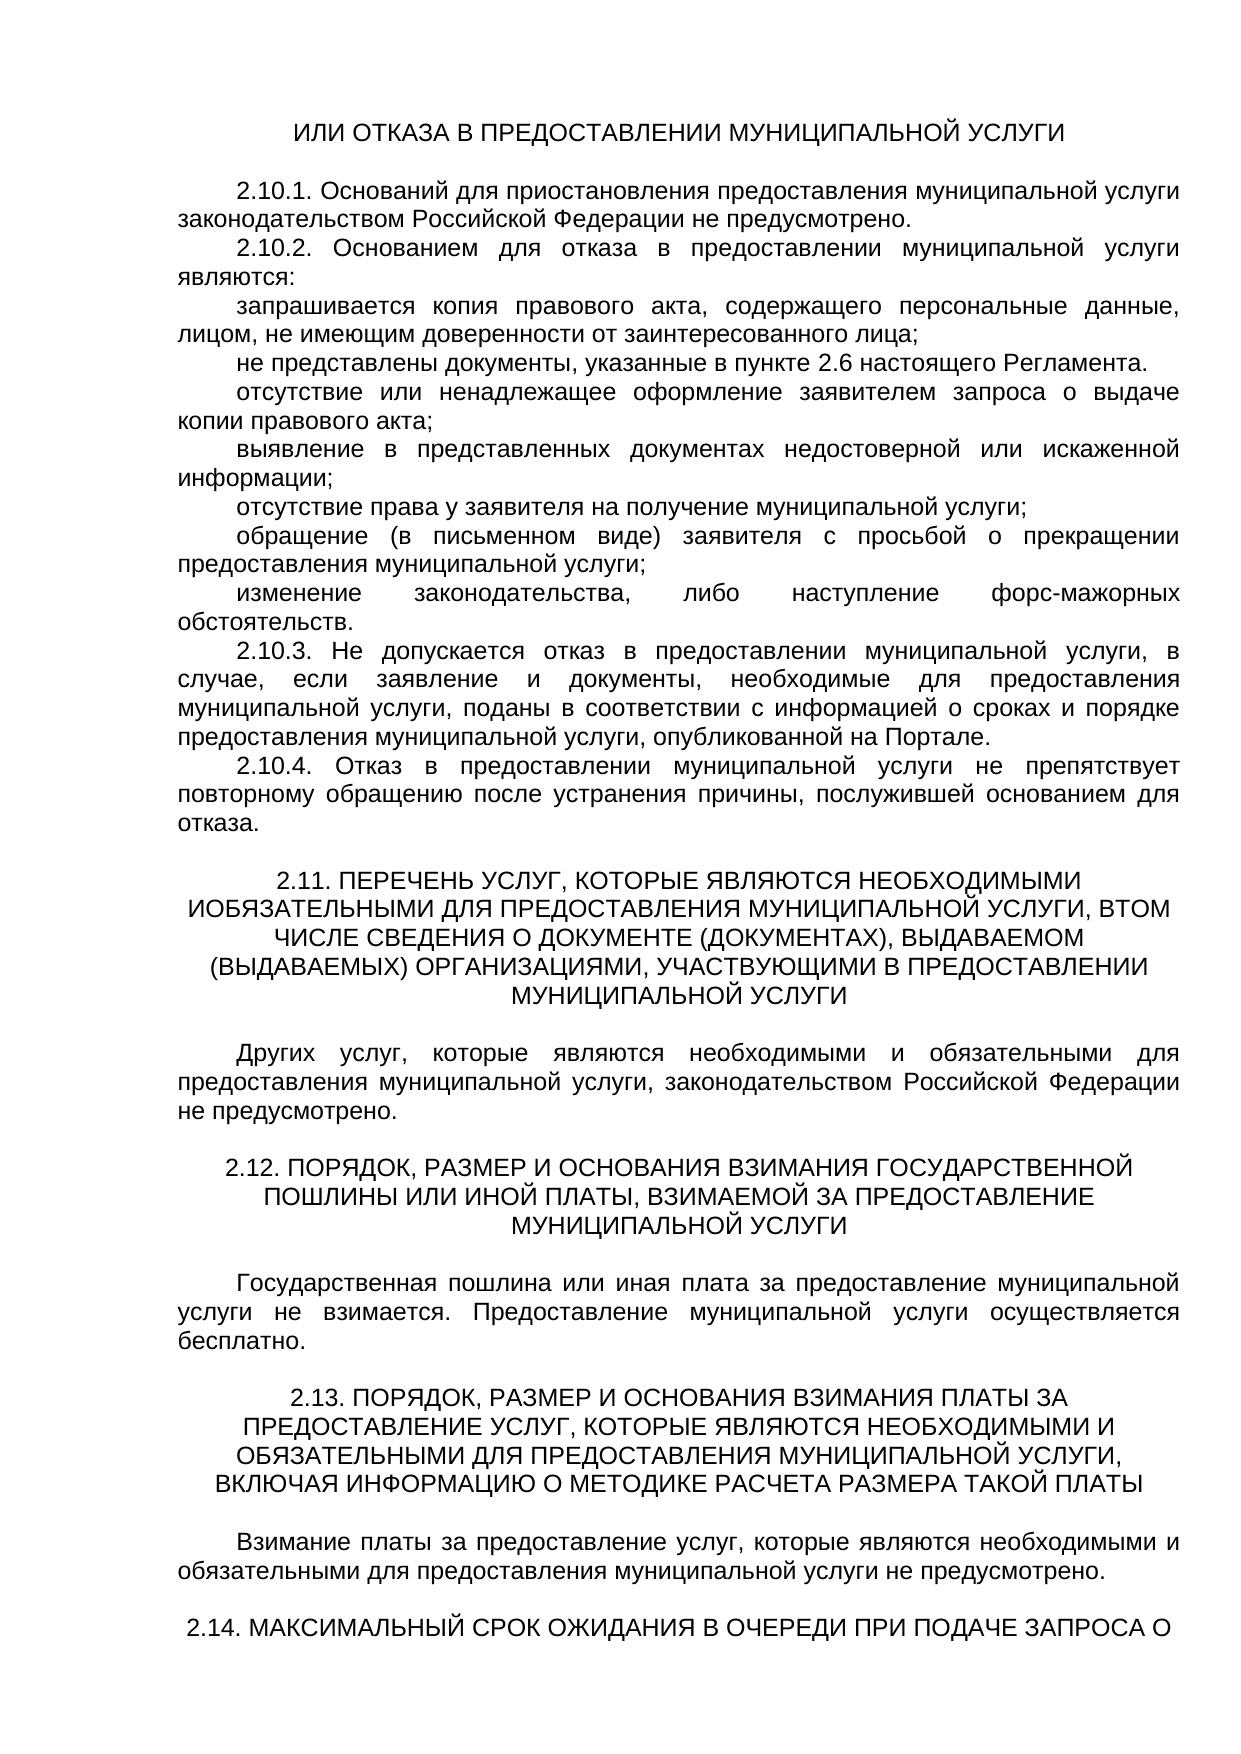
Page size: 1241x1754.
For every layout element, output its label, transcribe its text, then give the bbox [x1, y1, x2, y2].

text не представлены документы, указанные в пункте 2.6 настоящего Регламента. [177, 348, 1181, 377]
text Взимание платы за предоставление услуг, которые являются необходимыми и обязательными для предоставления муниципальной услуги не предусмотрено. [177, 1527, 1181, 1584]
text Государственная пошлина или иная плата за предоставление муниципальной услуги не взимается. Предоставление муниципальной услуги осуществляется бесплатно. [177, 1268, 1181, 1354]
text обращение (в письменном виде) заявителя с просьбой о прекращении предоставления муниципальной услуги; [177, 521, 1181, 578]
text выявление в представленных документах недостоверной или искаженной информации; [177, 434, 1181, 492]
text 2.10.1. Оснований для приостановления предоставления муниципальной услуги законодательством Российской Федерации не предусмотрено. [177, 176, 1181, 233]
text 2.13. ПОРЯДОК, РАЗМЕР И ОСНОВАНИЯ ВЗИМАНИЯ ПЛАТЫ ЗА ПРЕДОСТАВЛЕНИЕ УСЛУГ, КОТОРЫЕ ЯВЛЯЮТСЯ НЕОБХОДИМЫМИ И ОБЯЗАТЕЛЬНЫМИ ДЛЯ ПРЕДОСТАВЛЕНИЯ МУНИЦИПАЛЬНОЙ УСЛУГИ, ВКЛЮЧАЯ ИНФОРМАЦИЮ О МЕТОДИКЕ РАСЧЕТА РАЗМЕРА ТАКОЙ ПЛАТЫ [177, 1383, 1181, 1498]
text 2.10.2. Основанием для отказа в предоставлении муниципальной услуги являются: [177, 233, 1181, 291]
text 2.11. ПЕРЕЧЕНЬ УСЛУГ, КОТОРЫЕ ЯВЛЯЮТСЯ НЕОБХОДИМЫМИ ИОБЯЗАТЕЛЬНЫМИ ДЛЯ ПРЕДОСТАВЛЕНИЯ МУНИЦИПАЛЬНОЙ УСЛУГИ, ВТОМ ЧИСЛЕ СВЕДЕНИЯ О ДОКУМЕНТЕ (ДОКУМЕНТАХ), ВЫДАВАЕМОМ (ВЫДАВАЕМЫХ) ОРГАНИЗАЦИЯМИ, УЧАСТВУЮЩИМИ В ПРЕДОСТАВЛЕНИИ МУНИЦИПАЛЬНОЙ УСЛУГИ [177, 866, 1181, 1009]
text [177, 1613, 1181, 1642]
text 2.10.4. Отказ в предоставлении муниципальной услуги не препятствует повторному обращению после устранения причины, послужившей основанием для отказа. [177, 751, 1181, 837]
text отсутствие права у заявителя на получение муниципальной услуги; [177, 492, 1181, 521]
text изменение законодательства, либо наступление форс-мажорных обстоятельств. [177, 578, 1181, 636]
text отсутствие или ненадлежащее оформление заявителем запроса о выдаче копии правового акта; [177, 377, 1181, 434]
text Других услуг, которые являются необходимыми и обязательными для предоставления муниципальной услуги, законодательством Российской Федерации не предусмотрено. [177, 1038, 1181, 1124]
text запрашивается копия правового акта, содержащего персональные данные, лицом, не имеющим доверенности от заинтересованного лица; [177, 291, 1181, 348]
text 2.12. ПОРЯДОК, РАЗМЕР И ОСНОВАНИЯ ВЗИМАНИЯ ГОСУДАРСТВЕННОЙ ПОШЛИНЫ ИЛИ ИНОЙ ПЛАТЫ, ВЗИМАЕМОЙ ЗА ПРЕДОСТАВЛЕНИЕ МУНИЦИПАЛЬНОЙ УСЛУГИ [177, 1153, 1181, 1239]
text 2.10.3. Не допускается отказ в предоставлении муниципальной услуги, в случае, если заявление и документы, необходимые для предоставления муниципальной услуги, поданы в соответствии с информацией о сроках и порядке предоставления муниципальной услуги, опубликованной на Портале. [177, 636, 1181, 751]
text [177, 118, 1181, 147]
